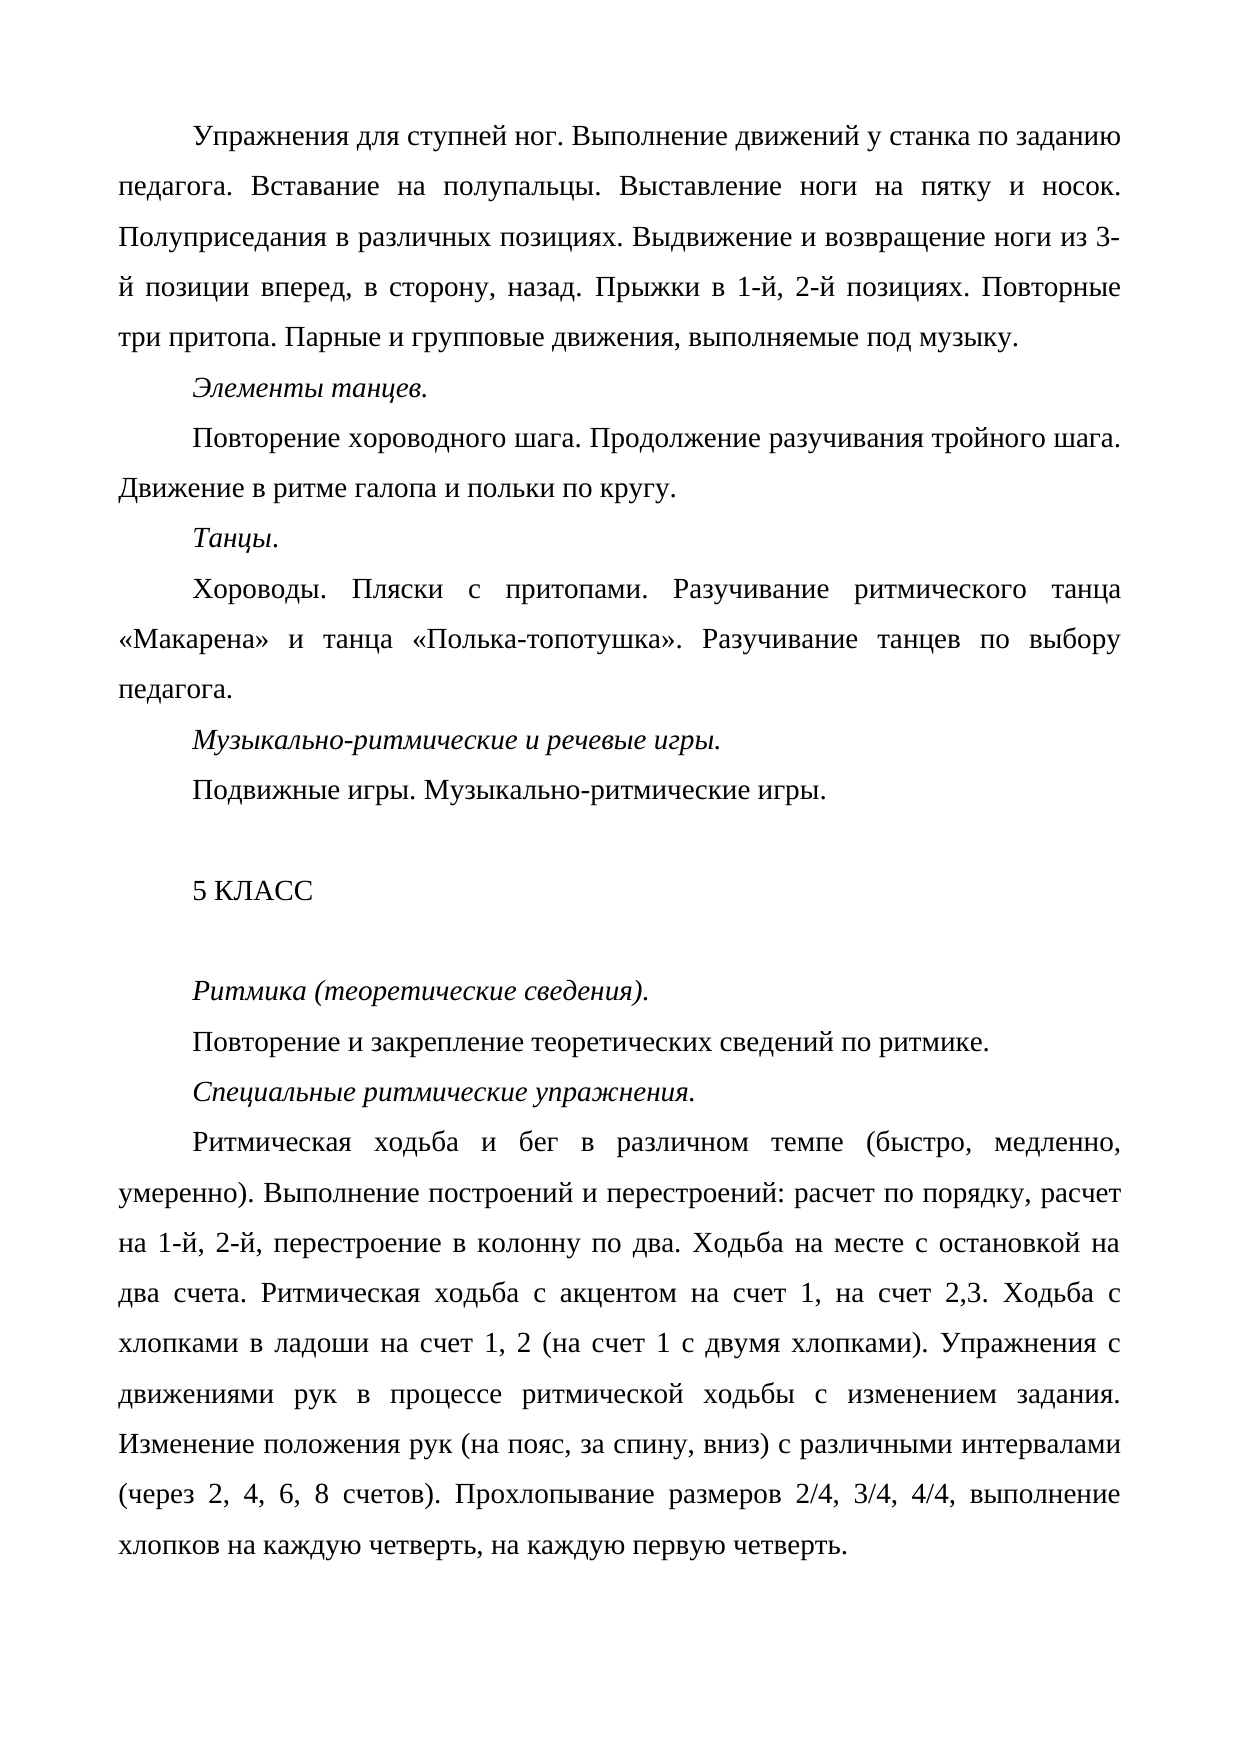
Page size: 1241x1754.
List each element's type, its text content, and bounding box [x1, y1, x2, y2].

text Ритмическая ходьба и бег в различном темпе (быстро, медленно, умеренно). Выполнение построений и перестроений: расчет по порядку, расчет на 1-й, 2-й, перестроение в колонну по два. Ходьба на месте с остановкой на два счета. Ритмическая ходьба с акцентом на счет 1, на счет 2,3. Ходьба с хлопками в ладоши на счет 1, 2 (на счет 1 с двумя хлопками). Упражнения с движениями рук в процессе ритмической ходьбы с изменением задания. Изменение положения рук (на пояс, за спину, вниз) с различными интервалами (через 2, 4, 6, 8 счетов). Прохлопывание размеров 2/4, 3/4, 4/4, выполнение хлопков на каждую четверть, на каждую первую четверть. [118, 1124, 1122, 1560]
text Специальные ритмические упражнения. [118, 1074, 1122, 1108]
text Повторение хороводного шага. Продолжение разучивания тройного шага. Движение в ритме галопа и польки по кругу. [118, 420, 1122, 504]
text Ритмика (теоретические сведения). [118, 973, 1122, 1007]
subtitle 5 КЛАСС [118, 873, 1122, 906]
text Упражнения для ступней ног. Выполнение движений у станка по заданию педагога. Вставание на полупальцы. Выставление ноги на пятку и носок. Полуприседания в различных позициях. Выдвижение и возвращение ноги из 3-й позиции вперед, в сторону, назад. Прыжки в 1-й, 2-й позициях. Повторные три притопа. Парные и групповые движения, выполняемые под музыку. [118, 118, 1122, 353]
text Подвижные игры. Музыкально-ритмические игры. [118, 772, 1122, 806]
text Элементы танцев. [118, 370, 1122, 403]
text Повторение и закрепление теоретических сведений по ритмике. [118, 1024, 1122, 1057]
text Танцы. [118, 521, 1122, 554]
text Музыкально-ритмические и речевые игры. [118, 722, 1122, 755]
text Хороводы. Пляски с притопами. Разучивание ритмического танца «Макарена» и танца «Полька-топотушка». Разучивание танцев по выбору педагога. [118, 571, 1122, 705]
